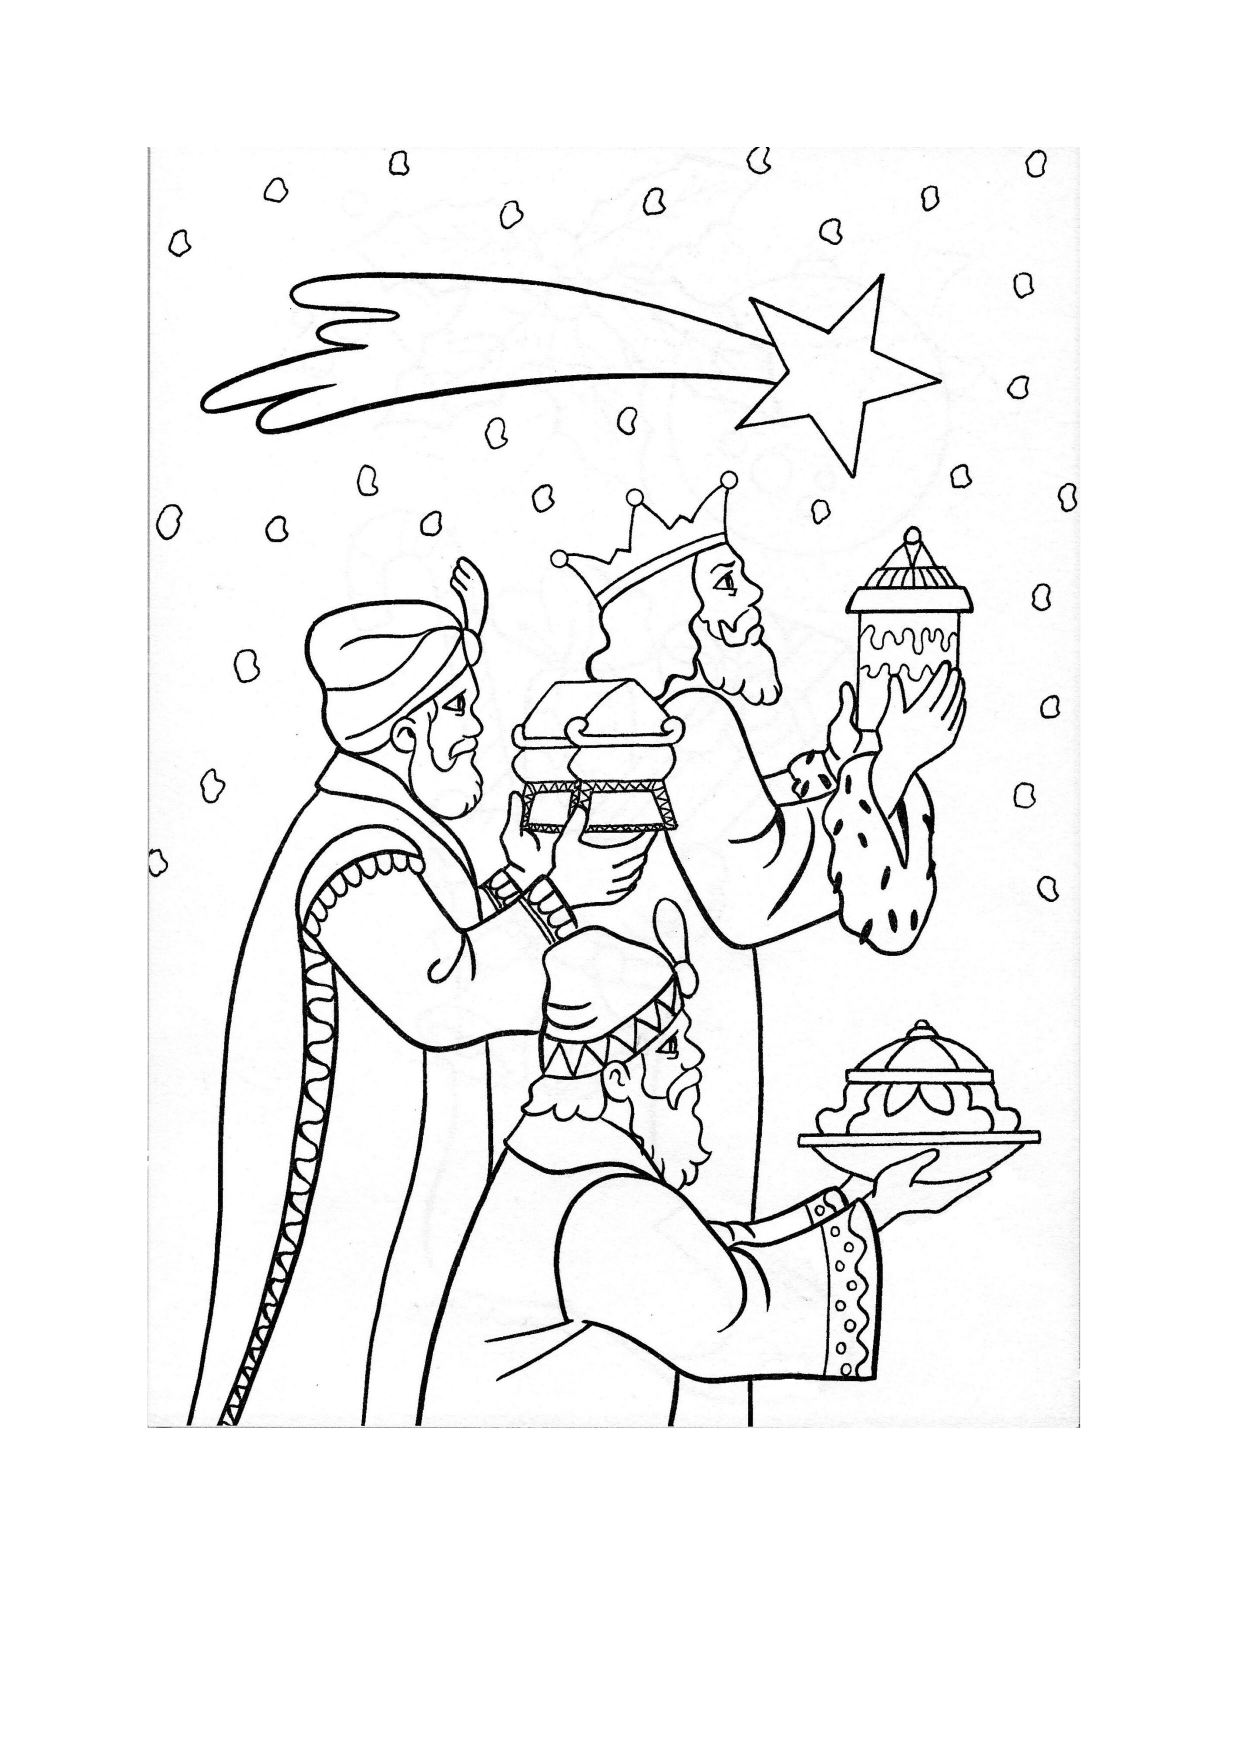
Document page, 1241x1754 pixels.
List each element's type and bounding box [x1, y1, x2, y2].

picture [147, 147, 1080, 1428]
